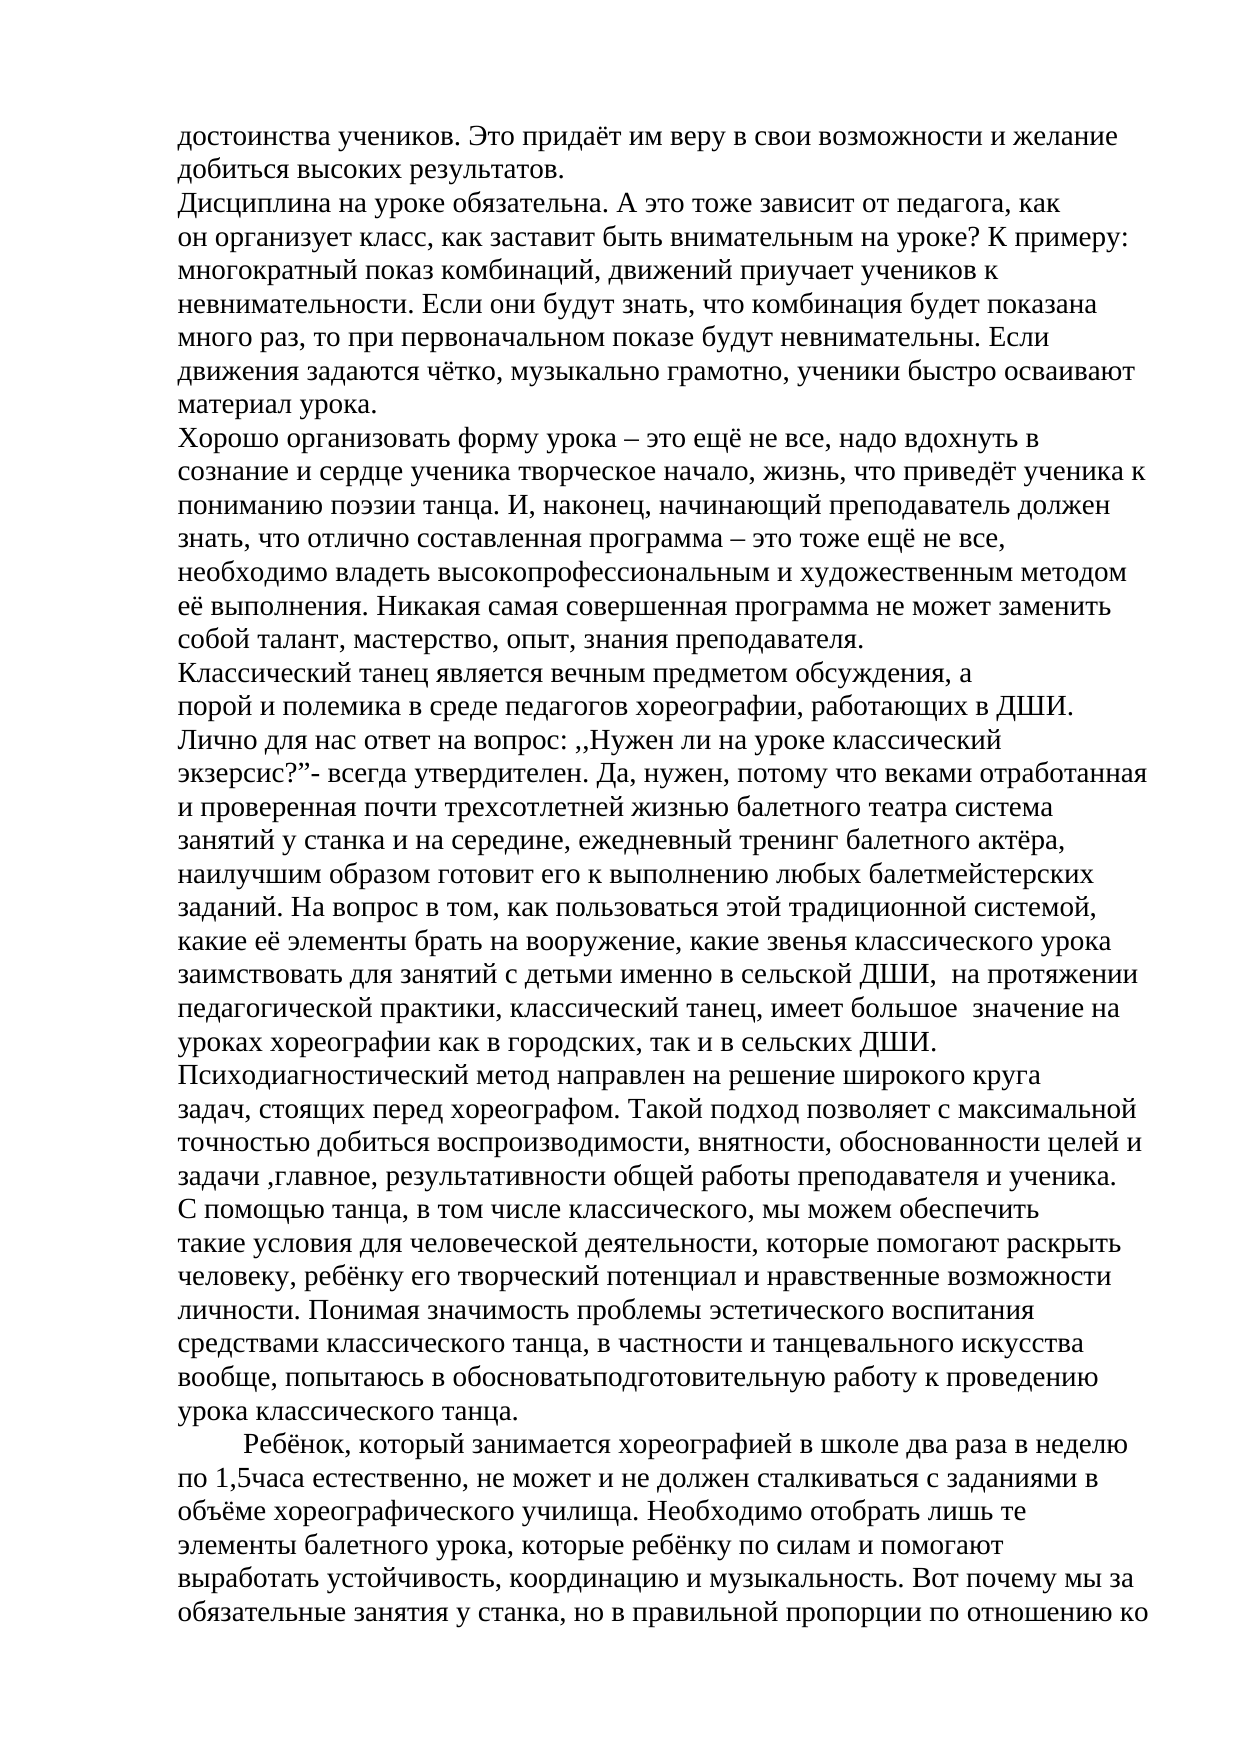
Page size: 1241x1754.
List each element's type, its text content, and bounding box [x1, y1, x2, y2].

text какие её элементы брать на вооружение, какие звенья классического урока [177, 923, 1152, 957]
text средствами классического танца, в частности и танцевального искусства [177, 1326, 1152, 1359]
text экзерсис?”- всегда утвердителен. Да, нужен, потому что веками отработанная [177, 755, 1152, 789]
text движения задаются чётко, музыкально грамотно, ученики быстро осваивают [177, 353, 1152, 386]
text материал урока. [177, 386, 1152, 420]
text Классический танец является вечным предметом обсуждения, а [177, 655, 1152, 688]
text её выполнения. Никакая самая совершенная программа не может заменить [177, 588, 1152, 621]
text по 1,5часа естественно, не может и не должен сталкиваться с заданиями в [177, 1460, 1152, 1493]
text вообще, попытаюсь в обосноватьподготовительную работу к проведению урока классического танца. [177, 1359, 1152, 1426]
text много раз, то при первоначальном показе будут невнимательны. Если [177, 319, 1152, 353]
text многократный показ комбинаций, движений приучает учеников к невнимательности. Если они будут знать, что комбинация будет показана [177, 252, 1152, 319]
text Дисциплина на уроке обязательна. А это тоже зависит от педагога, как [177, 185, 1152, 219]
text личности. Понимая значимость проблемы эстетического воспитания [177, 1292, 1152, 1326]
text С помощью танца, в том числе классического, мы можем обеспечить [177, 1191, 1152, 1225]
text человеку, ребёнку его творческий потенциал и нравственные возможности [177, 1258, 1152, 1292]
text добиться высоких результатов. [177, 152, 1152, 185]
text обязательные занятия у станка, но в правильной пропорции по отношению ко [177, 1594, 1152, 1627]
text сознание и сердце ученика творческое начало, жизнь, что приведёт ученика к [177, 453, 1152, 487]
text Лично для нас ответ на вопрос: ,,Нужен ли на уроке классический [177, 722, 1152, 755]
text объёме хореографического училища. Необходимо отобрать лишь те [177, 1493, 1152, 1527]
text заданий. На вопрос в том, как пользоваться этой традиционной системой, [177, 889, 1152, 923]
text выработать устойчивость, координацию и музыкальность. Вот почему мы за [177, 1560, 1152, 1594]
text Психодиагностический метод направлен на решение широкого круга [177, 1057, 1152, 1091]
text и проверенная почти трехсотлетней жизнью балетного театра система [177, 789, 1152, 822]
text собой талант, мастерство, опыт, знания преподавателя. [177, 621, 1152, 655]
text задач, стоящих перед хореографом. Такой подход позволяет с максимальной [177, 1091, 1152, 1124]
text пониманию поэзии танца. И, наконец, начинающий преподаватель должен [177, 487, 1152, 521]
text занятий у станка и на середине, ежедневный тренинг балетного актёра, [177, 822, 1152, 856]
text такие условия для человеческой деятельности, которые помогают раскрыть [177, 1225, 1152, 1258]
text порой и полемика в среде педагогов хореографии, работающих в ДШИ. [177, 688, 1152, 722]
text наилучшим образом готовит его к выполнению любых балетмейстерских [177, 856, 1152, 889]
text задачи ,главное, результативности общей работы преподавателя и ученика. [177, 1158, 1152, 1191]
text элементы балетного урока, которые ребёнку по силам и помогают [177, 1527, 1152, 1560]
text Ребёнок, который занимается хореографией в школе два раза в неделю [177, 1426, 1152, 1460]
text заимствовать для занятий с детьми именно в сельской ДШИ, на протяжении педагогической практики, классический танец, имеет большое значение на уроках хореографии как в городских, так и в сельских ДШИ. [177, 957, 1152, 1057]
text он организует класс, как заставит быть внимательным на уроке? К примеру: [177, 219, 1152, 252]
text достоинства учеников. Это придаёт им веру в свои возможности и желание [177, 118, 1152, 152]
text точностью добиться воспроизводимости, внятности, обоснованности целей и [177, 1124, 1152, 1158]
text знать, что отлично составленная программа – это тоже ещё не все, [177, 521, 1152, 554]
text Хорошо организовать форму урока – это ещё не все, надо вдохнуть в [177, 420, 1152, 453]
text необходимо владеть высокопрофессиональным и художественным методом [177, 554, 1152, 588]
